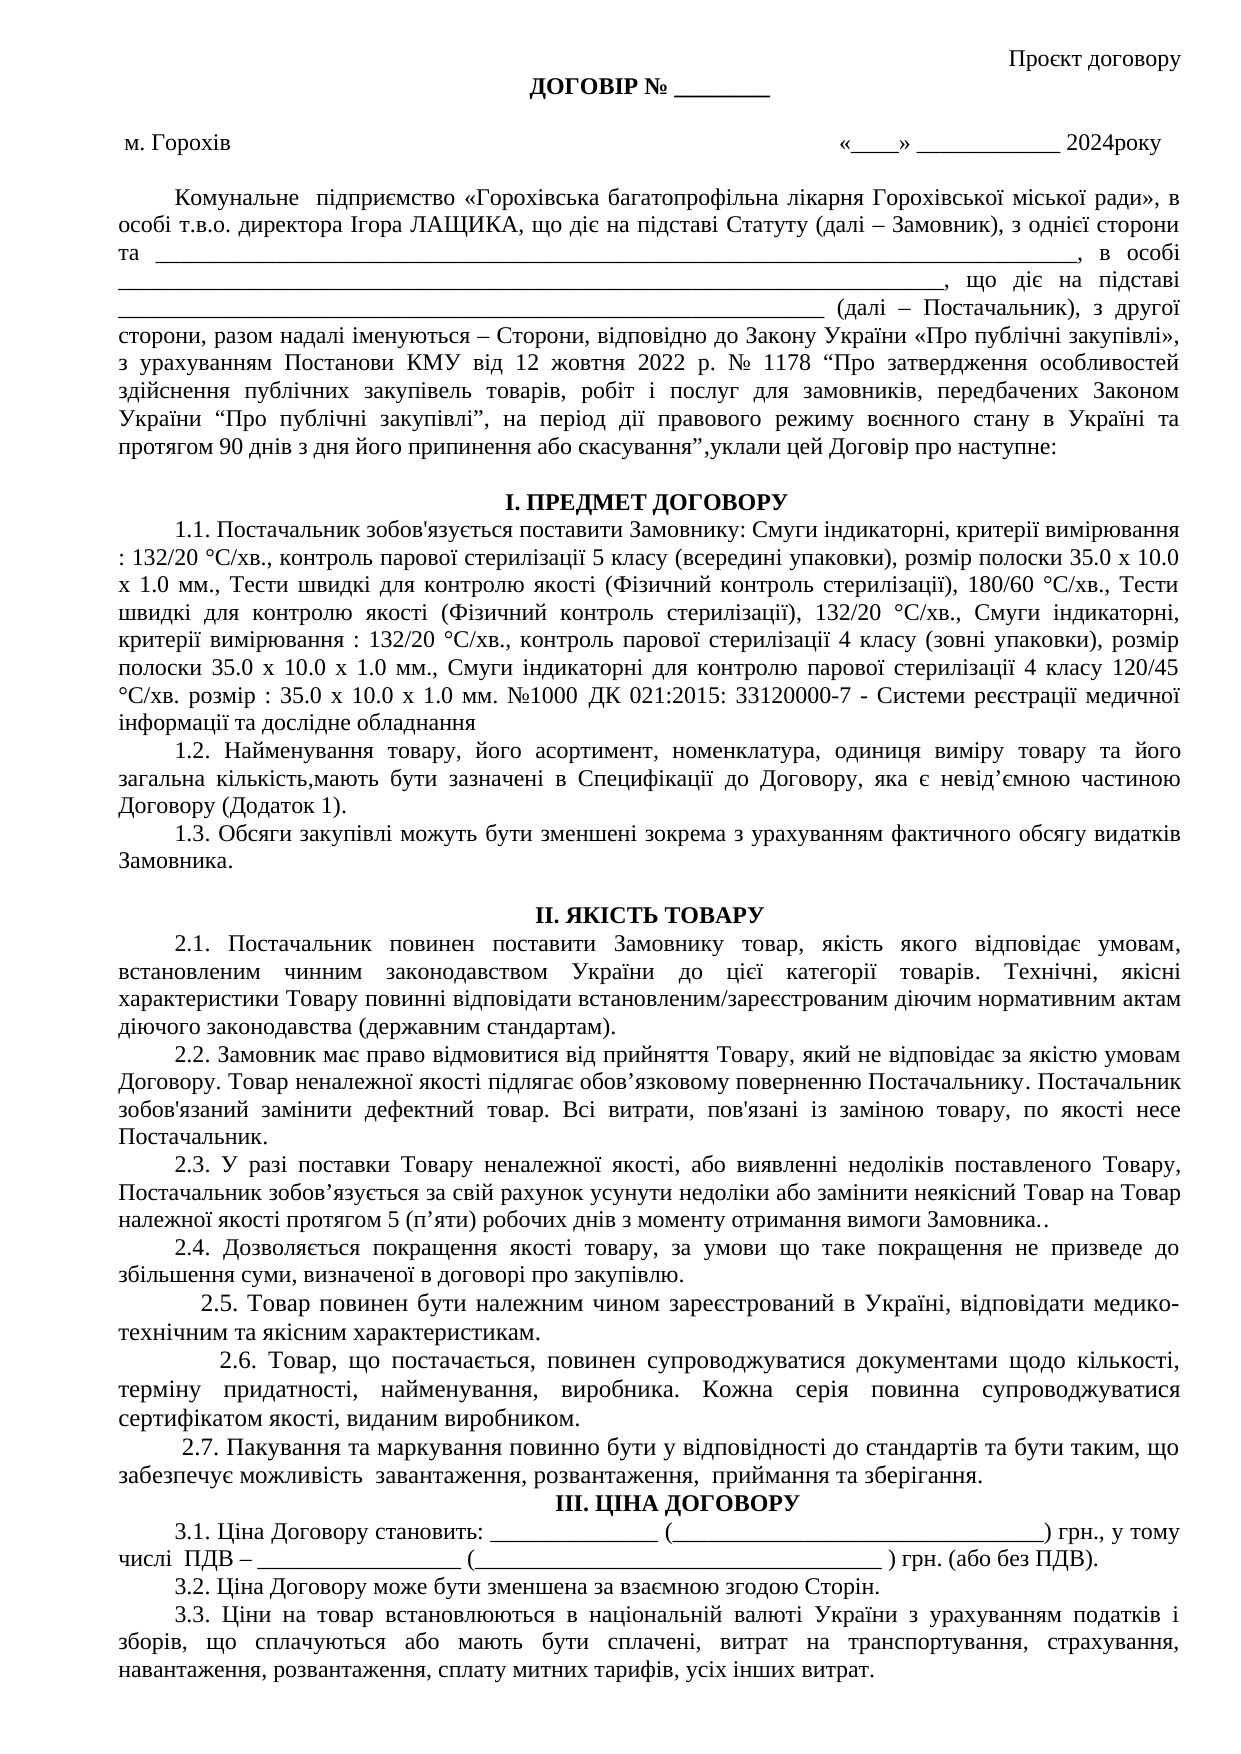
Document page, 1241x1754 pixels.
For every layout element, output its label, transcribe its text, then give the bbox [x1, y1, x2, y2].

text м. Горохів «____» ____________ 2024року [118, 127, 1181, 155]
text 2.1. Постачальник повинен поставити Замовнику товар, якість якого відповідає умовам, встановленим чинним законодавством України до цієї категорії товарів. Технічні, якісні характеристики Товару повинні відповідати встановленим/зареєстрованим діючим нормативним актам діючого законодавства (державним стандартам). [118, 929, 1181, 1039]
text 2.7. Пакування та маркування повинно бути у відповідності до стандартів та бути таким, що забезпечує можливість завантаження, розвантаження, приймання та зберігання. [118, 1432, 1181, 1489]
text I. ПРЕДМЕТ ДОГОВОРУ [118, 487, 1181, 515]
text 1.3. Обсяги закупівлі можуть бути зменшені зокрема з урахуванням фактичного обсягу видатків Замовника. [118, 819, 1181, 874]
text 3.2. Ціна Договору може бути зменшена за взаємною згодою Сторін. [118, 1572, 1181, 1600]
text 2.3. У разі поставки Товару неналежної якості, або виявленні недоліків поставленого Товару, Постачальник зобов’язується за свій рахунок усунути недоліки або замінити неякісний Товар на Товар належної якості протягом 5 (п’яти) робочих днів з моменту отримання вимоги Замовника.. [118, 1150, 1181, 1233]
text II. ЯКІСТЬ ТОВАРУ [118, 902, 1181, 929]
text Проєкт договору [118, 44, 1181, 72]
text 3.1. Ціна Договору становить: ______________ (_______________________________) грн., у тому числі ПДВ – _________________ (__________________________________ ) грн. (або без ПДВ). [118, 1517, 1181, 1572]
text ДОГОВІР № ________ [118, 72, 1181, 127]
text 2.4. Дозволяється покращення якості товару, за умови що таке покращення не призведе до збільшення суми, визначеної в договорі про закупівлю. [118, 1233, 1181, 1288]
text 2.2. Замовник має право відмовитися від прийняття Товару, який не відповідає за якістю умовам Договору. Товар неналежної якості підлягає обов’язковому поверненню Постачальнику. Постачальник зобов'язаний замінити дефектний товар. Всі витрати, пов'язані із заміною товару, по якості несе Постачальник. [118, 1039, 1181, 1150]
text 2.5. Товар повинен бути належним чином зареєстрований в Україні, відповідати медико-технічним та якісним характеристикам. [118, 1288, 1181, 1346]
text III. ЦІНА ДОГОВОРУ [118, 1489, 1181, 1517]
text 3.3. Ціни на товар встановлюються в національній валюті України з урахуванням податків і зборів, що сплачуються або мають бути сплачені, витрат на транспортування, страхування, навантаження, розвантаження, сплату митних тарифів, усіх інших витрат. [118, 1600, 1181, 1682]
text 2.6. Товар, що постачається, повинен супроводжуватися документами щодо кількості, терміну придатності, найменування, виробника. Кожна серія повинна супроводжуватися сертифікатом якості, виданим виробником. [118, 1346, 1181, 1432]
text Комунальне підприємство «Горохівська багатопрофільна лікарня Горохівської міської ради», в особі т.в.о. директора Ігора ЛАЩИКА, що діє на підставі Статуту (далі – Замовник), з однієї сторони та _____________________________________________________________________________, в особі _____________________________________________________________________, що діє на підставі ___________________________________________________________ (далі – Постачальник), з другої сторони, разом надалі іменуються – Сторони, відповідно до Закону України «Про публічні закупівлі», з урахуванням Постанови КМУ від 12 жовтня 2022 р. № 1178 “Про затвердження особливостей здійснення публічних закупівель товарів, робіт і послуг для замовників, передбачених Законом України “Про публічні закупівлі”, на період дії правового режиму воєнного стану в Україні та протягом 90 днів з дня його припинення або скасування”,уклали цей Договір про наступне: [118, 183, 1181, 460]
text 1.2. Найменування товару, його асортимент, номенклатура, одиниця виміру товару та його загальна кількість,мають бути зазначені в Специфікації до Договору, яка є невід’ємною частиною Договору (Додаток 1). [118, 736, 1181, 819]
text 1.1. Постачальник зобов'язується поставити Замовнику: Смуги індикаторні, критерії вимірювання : 132/20 °С/хв., контроль парової стерилізації 5 класу (всередині упаковки), розмір полоски 35.0 x 10.0 x 1.0 мм., Тести швидкі для контролю якості (Фізичний контроль стерилізації), 180/60 °С/хв., Тести швидкі для контролю якості (Фізичний контроль стерилізації), 132/20 °С/хв., Смуги індикаторні, критерії вимірювання : 132/20 °С/хв., контроль парової стерилізації 4 класу (зовні упаковки), розмір полоски 35.0 x 10.0 x 1.0 мм., Смуги індикаторні для контролю парової стерилізації 4 класу 120/45 °С/хв. розмір : 35.0 x 10.0 x 1.0 мм. №1000 ДК 021:2015: 33120000-7 - Системи реєстрації медичної інформації та дослідне обладнання [118, 515, 1181, 736]
